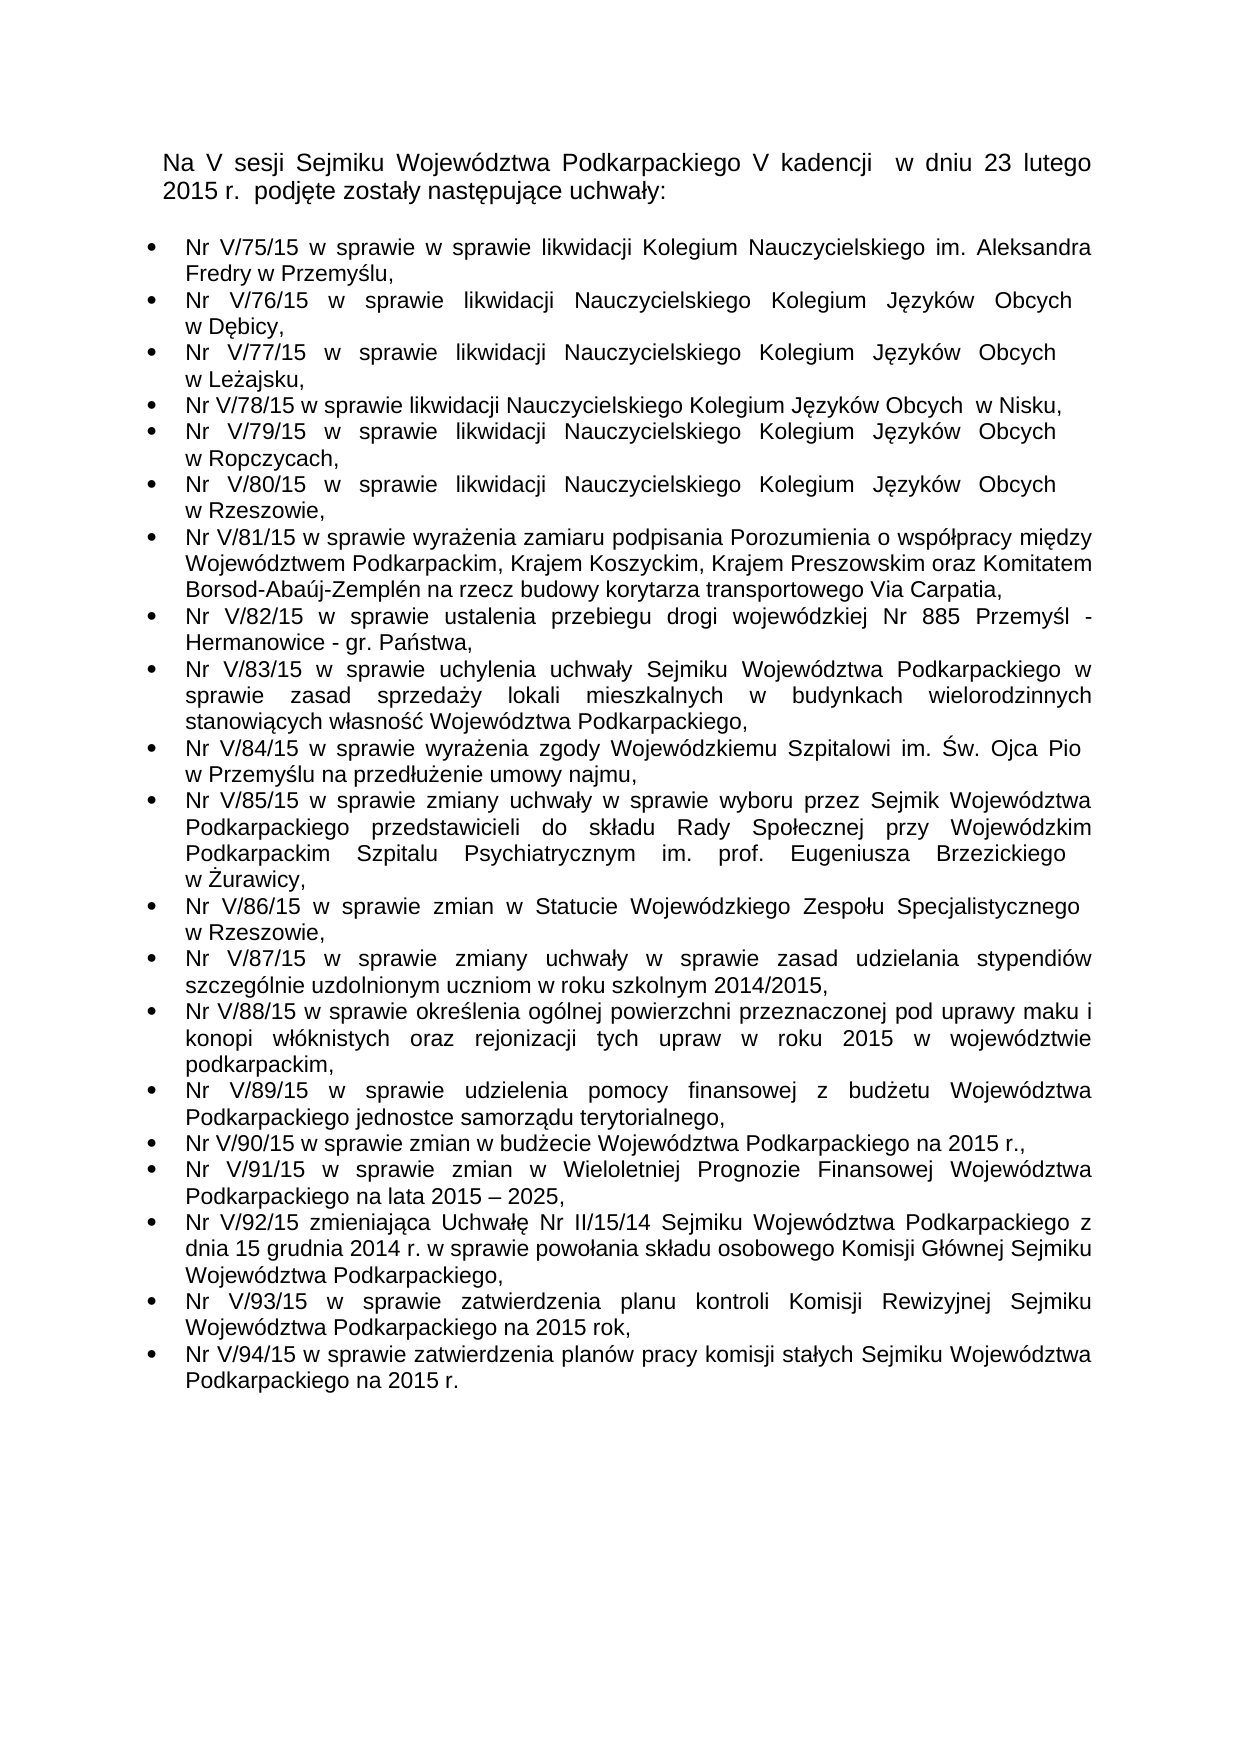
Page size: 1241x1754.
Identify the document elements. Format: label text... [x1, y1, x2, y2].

list Nr V/87/15 w sprawie zmiany uchwały w sprawie zasad udzielania stypendiów szczególnie uzdolnionym uczniom w roku szkolnym 2014/2015, [148, 945, 1093, 998]
list Nr V/80/15 w sprawie likwidacji Nauczycielskiego Kolegium Języków Obcych w Rzeszowie, [148, 471, 1093, 524]
list Nr V/84/15 w sprawie wyrażenia zgody Wojewódzkiemu Szpitalowi im. Św. Ojca Pio w Przemyślu na przedłużenie umowy najmu, [148, 734, 1093, 787]
list Nr V/79/15 w sprawie likwidacji Nauczycielskiego Kolegium Języków Obcych w Ropczycach, [148, 418, 1093, 471]
list Nr V/89/15 w sprawie udzielenia pomocy finansowej z budżetu Województwa Podkarpackiego jednostce samorządu terytorialnego, [148, 1077, 1093, 1130]
text Na V sesji Sejmiku Województwa Podkarpackiego V kadencji w dniu 23 lutego 2015 r. podjęte zostały następujące uchwały: [162, 148, 1093, 205]
list Nr V/78/15 w sprawie likwidacji Nauczycielskiego Kolegium Języków Obcych w Nisku, [148, 392, 1093, 418]
list Nr V/94/15 w sprawie zatwierdzenia planów pracy komisji stałych Sejmiku Województwa Podkarpackiego na 2015 r. [148, 1341, 1093, 1393]
list Nr V/85/15 w sprawie zmiany uchwały w sprawie wyboru przez Sejmik Województwa Podkarpackiego przedstawicieli do składu Rady Społecznej przy Wojewódzkim Podkarpackim Szpitalu Psychiatrycznym im. prof. Eugeniusza Brzezickiego w Żurawicy, [148, 787, 1093, 893]
list Nr V/75/15 w sprawie w sprawie likwidacji Kolegium Nauczycielskiego im. Aleksandra Fredry w Przemyślu, [148, 234, 1093, 287]
list Nr V/88/15 w sprawie określenia ogólnej powierzchni przeznaczonej pod uprawy maku i konopi włóknistych oraz rejonizacji tych upraw w roku 2015 w województwie podkarpackim, [148, 998, 1093, 1077]
list Nr V/90/15 w sprawie zmian w budżecie Województwa Podkarpackiego na 2015 r., [148, 1130, 1093, 1156]
list Nr V/76/15 w sprawie likwidacji Nauczycielskiego Kolegium Języków Obcych w Dębicy, [148, 287, 1093, 339]
list Nr V/92/15 zmieniająca Uchwałę Nr II/15/14 Sejmiku Województwa Podkarpackiego z dnia 15 grudnia 2014 r. w sprawie powołania składu osobowego Komisji Głównej Sejmiku Województwa Podkarpackiego, [148, 1209, 1093, 1288]
list Nr V/77/15 w sprawie likwidacji Nauczycielskiego Kolegium Języków Obcych w Leżajsku, [148, 339, 1093, 392]
list Nr V/82/15 w sprawie ustalenia przebiegu drogi wojewódzkiej Nr 885 Przemyśl - Hermanowice - gr. Państwa, [148, 603, 1093, 656]
list Nr V/86/15 w sprawie zmian w Statucie Wojewódzkiego Zespołu Specjalistycznego w Rzeszowie, [148, 893, 1093, 945]
list Nr V/93/15 w sprawie zatwierdzenia planu kontroli Komisji Rewizyjnej Sejmiku Województwa Podkarpackiego na 2015 rok, [148, 1288, 1093, 1341]
list Nr V/83/15 w sprawie uchylenia uchwały Sejmiku Województwa Podkarpackiego w sprawie zasad sprzedaży lokali mieszkalnych w budynkach wielorodzinnych stanowiących własność Województwa Podkarpackiego, [148, 656, 1093, 734]
list Nr V/81/15 w sprawie wyrażenia zamiaru podpisania Porozumienia o współpracy między Województwem Podkarpackim, Krajem Koszyckim, Krajem Preszowskim oraz Komitatem Borsod-Abaúj-Zemplén na rzecz budowy korytarza transportowego Via Carpatia, [148, 524, 1093, 603]
list Nr V/91/15 w sprawie zmian w Wieloletniej Prognozie Finansowej Województwa Podkarpackiego na lata 2015 – 2025, [148, 1156, 1093, 1209]
